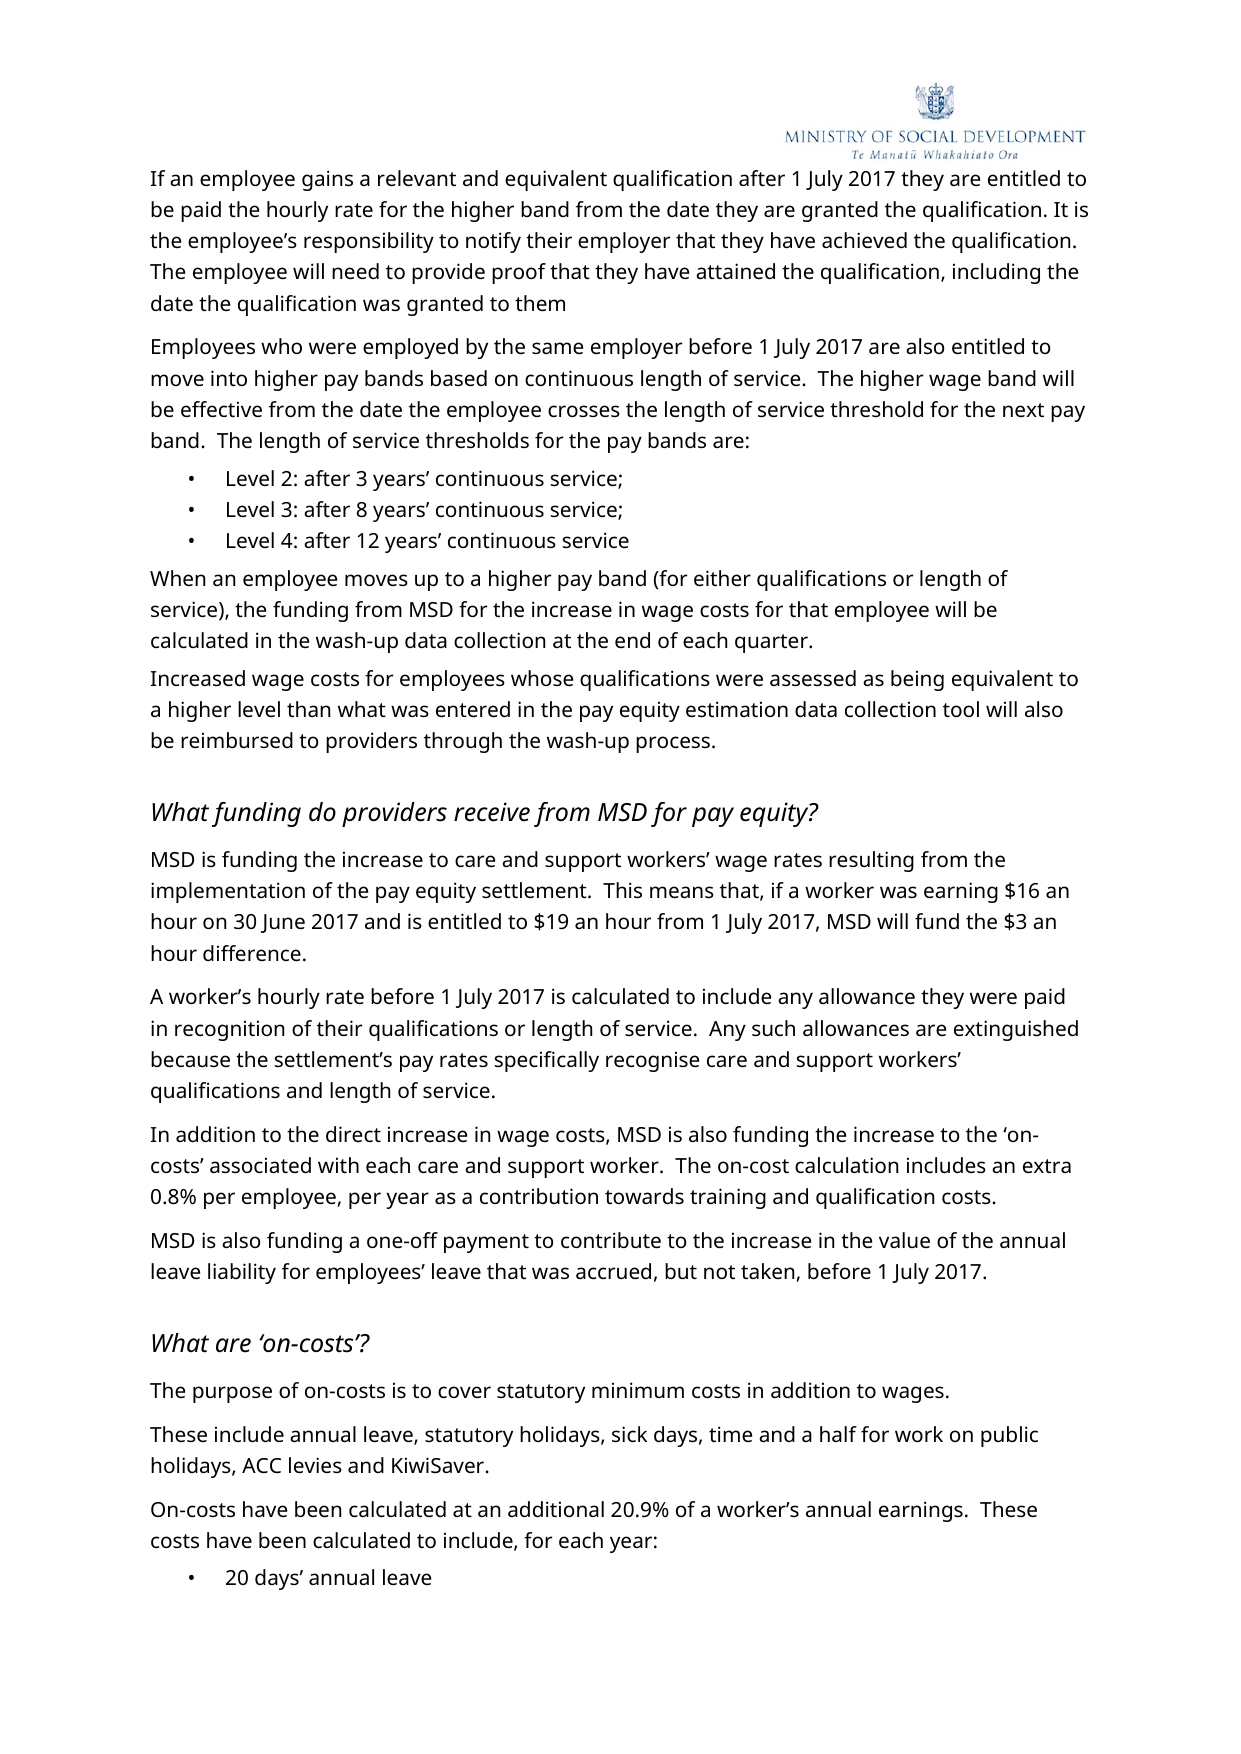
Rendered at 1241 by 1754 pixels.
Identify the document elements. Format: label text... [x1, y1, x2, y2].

list Level 3: after 8 years’ continuous service; [187, 495, 1090, 523]
text A worker’s hourly rate before 1 July 2017 is calculated to include any allowance they were paid in recognition of their qualifications or length of service. Any such allowances are extinguished because the settlement’s pay rates specifically recognise care and support workers’ qualifications and length of service. [150, 982, 1090, 1104]
text MSD is also funding a one-off payment to contribute to the increase in the value of the annual leave liability for employees’ leave that was accrued, but not taken, before 1 July 2017. [150, 1226, 1090, 1286]
list 20 days’ annual leave [187, 1563, 1090, 1592]
text These include annual leave, statutory holidays, sick days, time and a half for work on public holidays, ACC levies and KiwiSaver. [150, 1420, 1090, 1479]
text Increased wage costs for employees whose qualifications were assessed as being equivalent to a higher level than what was entered in the pay equity estimation data collection tool will also be reimbursed to providers through the wash-up process. [150, 664, 1090, 755]
text When an employee moves up to a higher pay band (for either qualifications or length of service), the funding from MSD for the increase in wage costs for that employee will be calculated in the wash-up data collection at the end of each quarter. [150, 564, 1090, 655]
list Level 4: after 12 years’ continuous service [187, 526, 1090, 555]
text The purpose of on-costs is to cover statutory minimum costs in addition to wages. [150, 1376, 1090, 1404]
text What are ‘on-costs’? [150, 1326, 1090, 1360]
text If an employee gains a relevant and equivalent qualification after 1 July 2017 they are entitled to be paid the hourly rate for the higher band from the date they are granted the qualification. It is the employee’s responsibility to notify their employer that they have achieved the qualification. The employee will need to provide proof that they have attained the qualification, including the date the qualification was granted to them [150, 164, 1090, 317]
text In addition to the direct increase in wage costs, MSD is also funding the increase to the ‘on-costs’ associated with each care and support worker. The on-cost calculation includes an extra 0.8% per employee, per year as a contribution towards training and qualification costs. [150, 1120, 1090, 1211]
text MSD is funding the increase to care and support workers’ wage rates resulting from the implementation of the pay equity settlement. This means that, if a worker was earning $16 an hour on 30 June 2017 and is entitled to $19 an hour from 1 July 2017, MSD will fund the $3 an hour difference. [150, 845, 1090, 967]
list Level 2: after 3 years’ continuous service; [187, 464, 1090, 492]
text What funding do providers receive from MSD for pay equity? [150, 795, 1090, 829]
picture [778, 73, 1091, 164]
text On-costs have been calculated at an additional 20.9% of a worker’s annual earnings. These costs have been calculated to include, for each year: [150, 1495, 1090, 1554]
text Employees who were employed by the same employer before 1 July 2017 are also entitled to move into higher pay bands based on continuous length of service. The higher wage band will be effective from the date the employee crosses the length of service threshold for the next pay band. The length of service thresholds for the pay bands are: [150, 332, 1090, 455]
